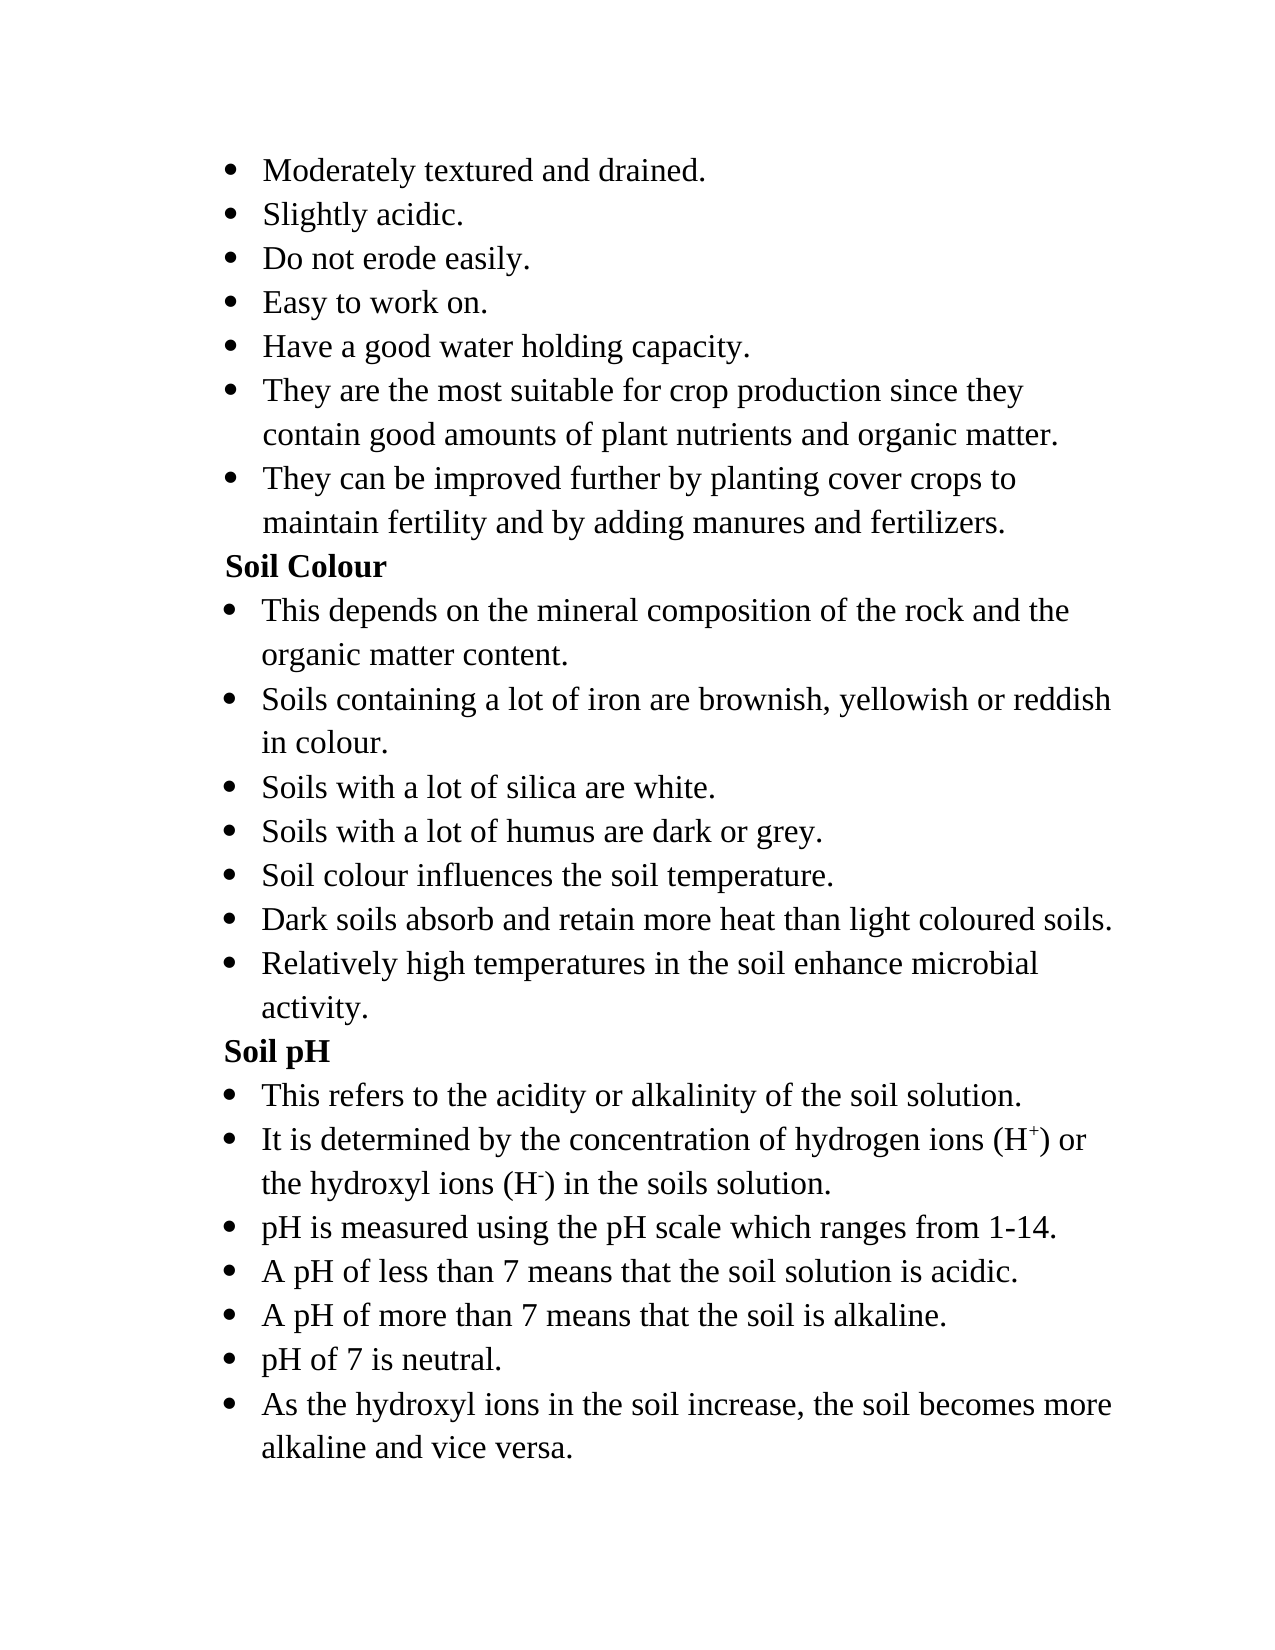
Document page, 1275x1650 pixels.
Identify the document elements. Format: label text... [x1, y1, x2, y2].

list It is determined by the concentration of hydrogen ions (H+) or the hydroxyl ions (H-) in the soils solution. [223, 1119, 1125, 1202]
list pH of 7 is neutral. [223, 1340, 1125, 1378]
list Slightly acidic. [225, 194, 1125, 232]
list They can be improved further by planting cover crops to maintain fertility and by adding manures and fertilizers. [225, 458, 1125, 541]
list pH is measured using the pH scale which ranges from 1-14. [223, 1207, 1125, 1246]
list This depends on the mineral composition of the rock and the organic matter content. [223, 591, 1125, 673]
list Relatively high temperatures in the soil enhance microbial activity. [223, 943, 1125, 1026]
text Soil pH [150, 1031, 1125, 1069]
list Moderately textured and drained. [225, 150, 1125, 188]
list Do not erode easily. [225, 238, 1125, 276]
list Soils with a lot of silica are white. [223, 767, 1125, 805]
list A pH of less than 7 means that the soil solution is acidic. [223, 1252, 1125, 1290]
list This refers to the acidity or alkalinity of the soil solution. [223, 1075, 1125, 1114]
list Soils with a lot of humus are dark or grey. [223, 811, 1125, 849]
list Have a good water holding capacity. [225, 326, 1125, 364]
text Soil Colour [225, 547, 1125, 585]
list A pH of more than 7 means that the soil is alkaline. [223, 1296, 1125, 1334]
list Soils containing a lot of iron are brownish, yellowish or reddish in colour. [223, 679, 1125, 761]
list They are the most suitable for crop production since they contain good amounts of plant nutrients and organic matter. [225, 370, 1125, 453]
list As the hydroxyl ions in the soil increase, the soil becomes more alkaline and vice versa. [223, 1384, 1125, 1466]
list Soil colour influences the soil temperature. [223, 855, 1125, 893]
list Easy to work on. [225, 282, 1125, 321]
list Dark soils absorb and retain more heat than light coloured soils. [223, 899, 1125, 937]
